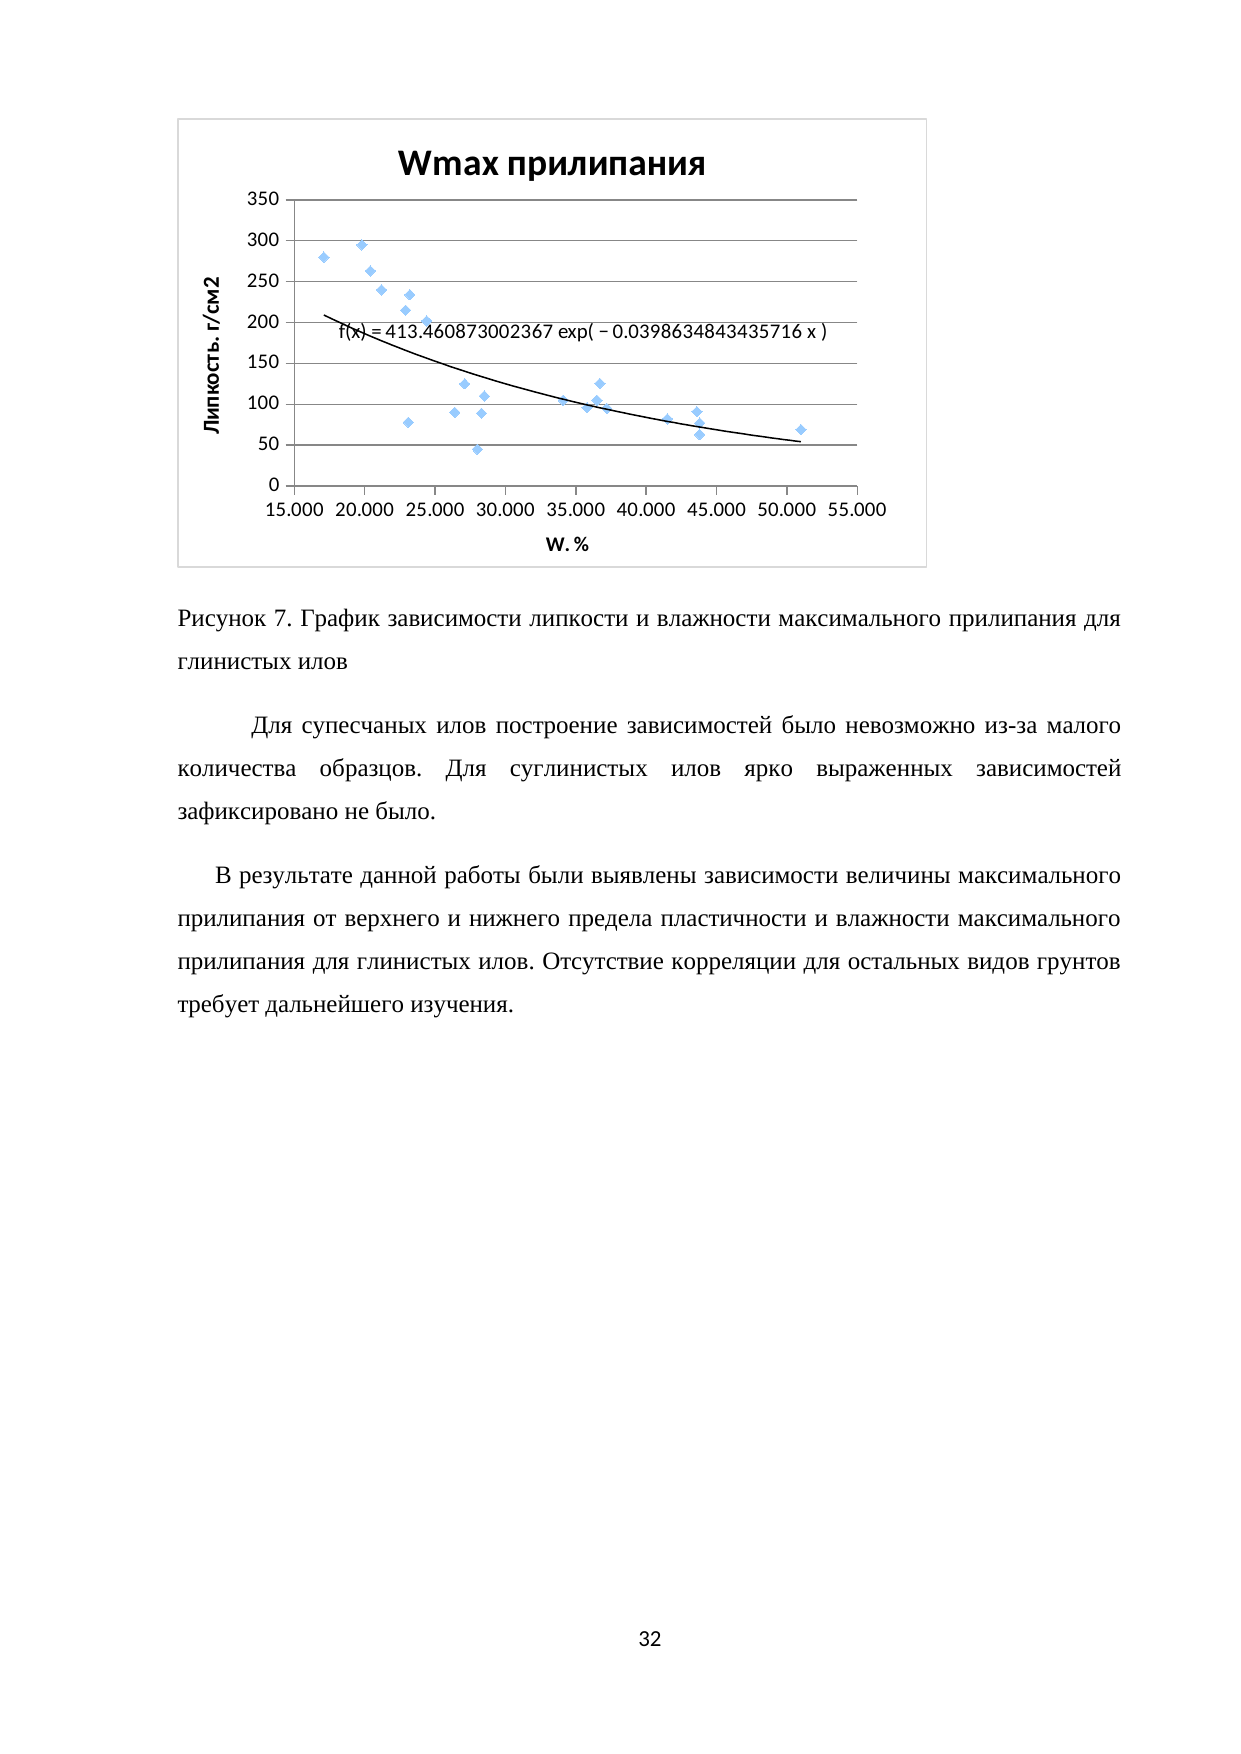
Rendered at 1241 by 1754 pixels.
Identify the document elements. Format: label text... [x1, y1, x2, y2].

text В результате данной работы были выявлены зависимости величины максимального прилипания от верхнего и нижнего предела пластичности и влажности максимального прилипания для глинистых илов. Отсутствие корреляции для остальных видов грунтов требует дальнейшего изучения. [177, 860, 1122, 1018]
text Рисунок 7. График зависимости липкости и влажности максимального прилипания для глинистых илов [177, 603, 1122, 675]
text Для супесчаных илов построение зависимостей было невозможно из-за малого количества образцов. Для суглинистых илов ярко выраженных зависимостей зафиксировано не было. [177, 710, 1122, 825]
